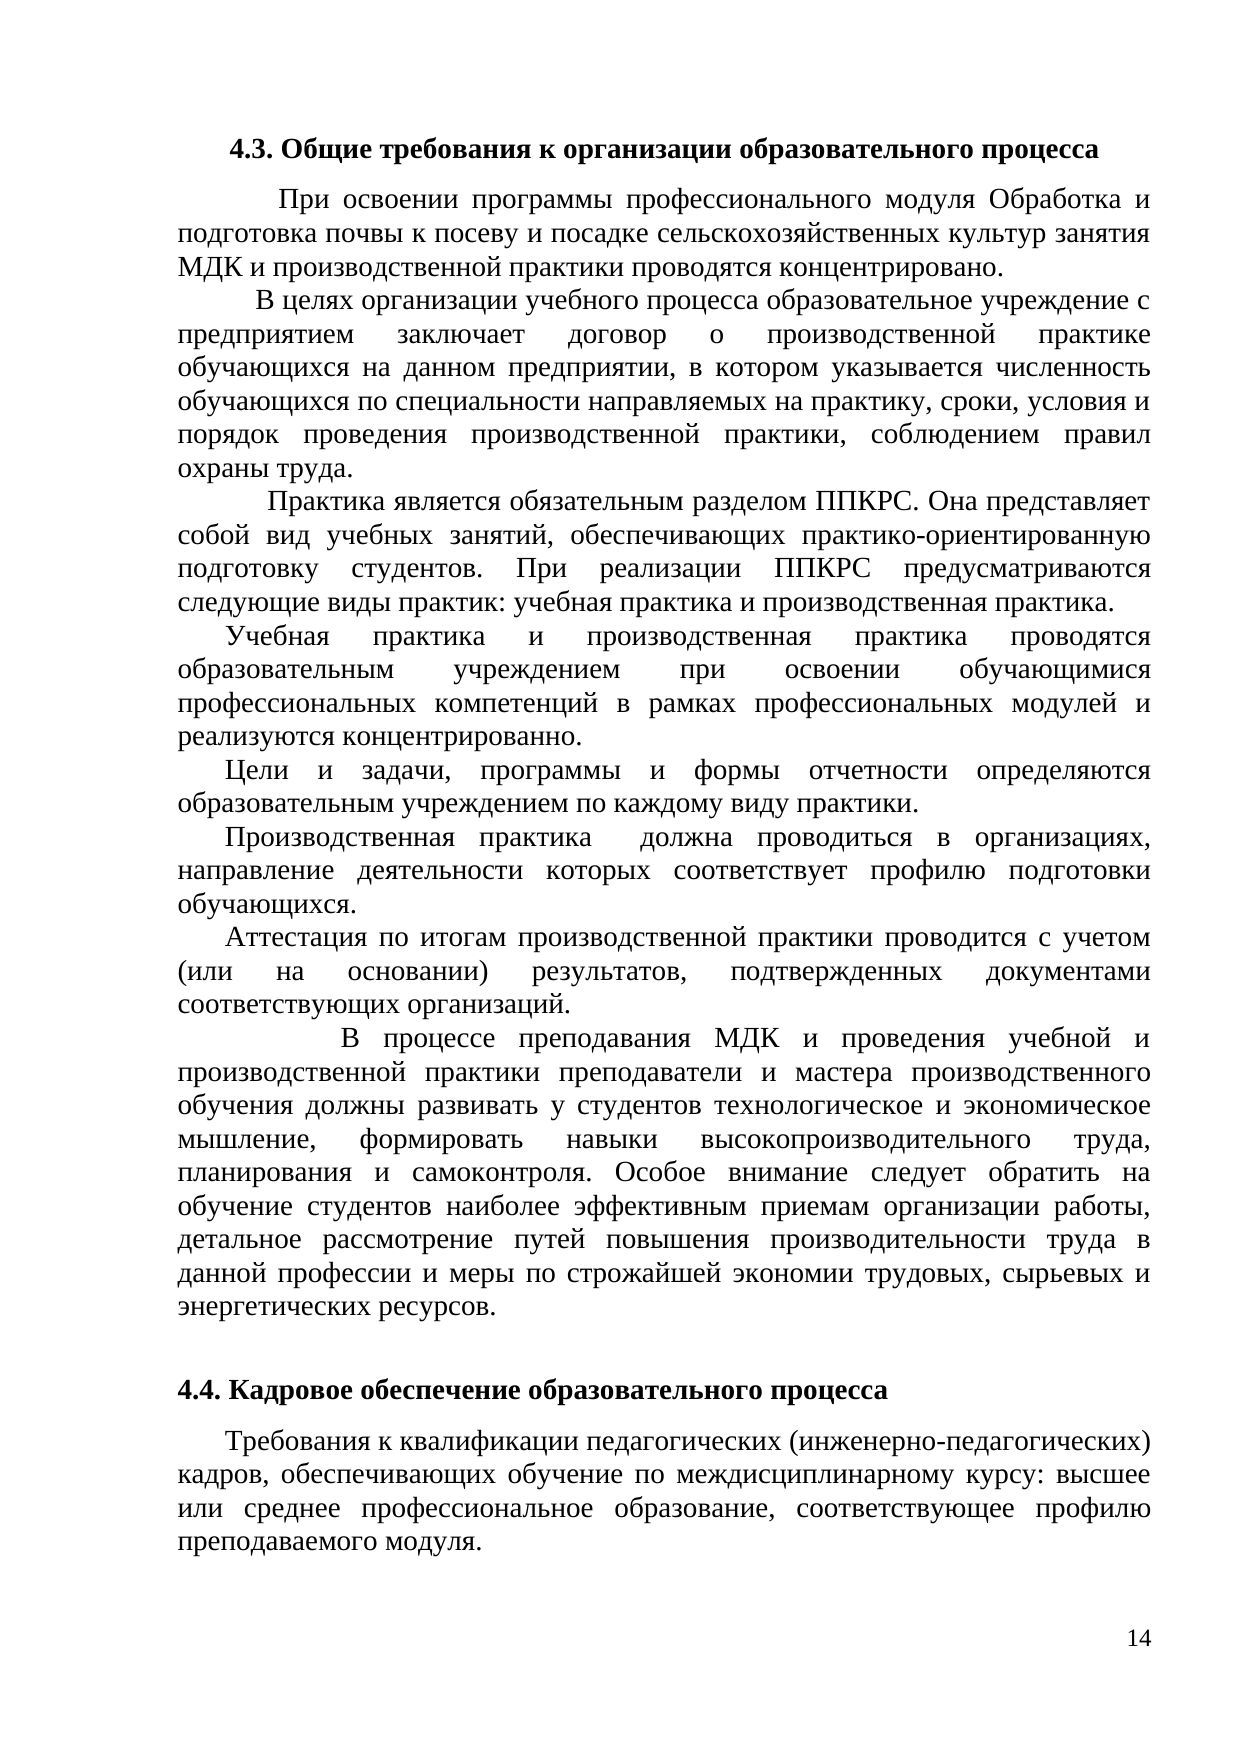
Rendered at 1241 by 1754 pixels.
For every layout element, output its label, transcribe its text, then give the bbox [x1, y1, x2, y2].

text В процессе преподавания МДК и проведения учебной и производственной практики преподаватели и мастера производственного обучения должны развивать у студентов технологическое и экономическое мышление, формировать навыки высокопроизводительного труда, планирования и самоконтроля. Особое внимание следует обратить на обучение студентов наиболее эффективным приемам организации работы, детальное рассмотрение путей повышения производительности труда в данной профессии и меры по строжайшей экономии трудовых, сырьевых и энергетических ресурсов. [177, 1020, 1152, 1322]
subtitle 4.4. Кадровое обеспечение образовательного процесса [177, 1372, 1152, 1406]
text Практика является обязательным разделом ППКРС. Она представляет собой вид учебных занятий, обеспечивающих практико-ориентированную подготовку студентов. При реализации ППКРС предусматриваются следующие виды практик: учебная практика и производственная практика. [177, 483, 1152, 618]
text Учебная практика и производственная практика проводятся образовательным учреждением при освоении обучающимися профессиональных компетенций в рамках профессиональных модулей и реализуются концентрированно. [177, 618, 1152, 752]
subtitle 4.3. Общие требования к организации образовательного процесса [177, 131, 1152, 165]
text Требования к квалификации педагогических (инженерно-педагогических) кадров, обеспечивающих обучение по междисциплинарному курсу: высшее или среднее профессиональное образование, соответствующее профилю преподаваемого модуля. [177, 1423, 1152, 1557]
text В целях организации учебного процесса образовательное учреждение с предприятием заключает договор о производственной практике обучающихся на данном предприятии, в котором указывается численность обучающихся по специальности направляемых на практику, сроки, условия и порядок проведения производственной практики, соблюдением правил охраны труда. [177, 282, 1152, 483]
text Аттестация по итогам производственной практики проводится с учетом (или на основании) результатов, подтвержденных документами соответствующих организаций. [177, 919, 1152, 1020]
text Производственная практика должна проводиться в организациях, направление деятельности которых соответствует профилю подготовки обучающихся. [177, 819, 1152, 919]
text Цели и задачи, программы и формы отчетности определяются образовательным учреждением по каждому виду практики. [177, 752, 1152, 819]
text При освоении программы профессионального модуля Обработка и подготовка почвы к посеву и посадке сельскохозяйственных культур занятия МДК и производственной практики проводятся концентрировано. [177, 182, 1152, 282]
